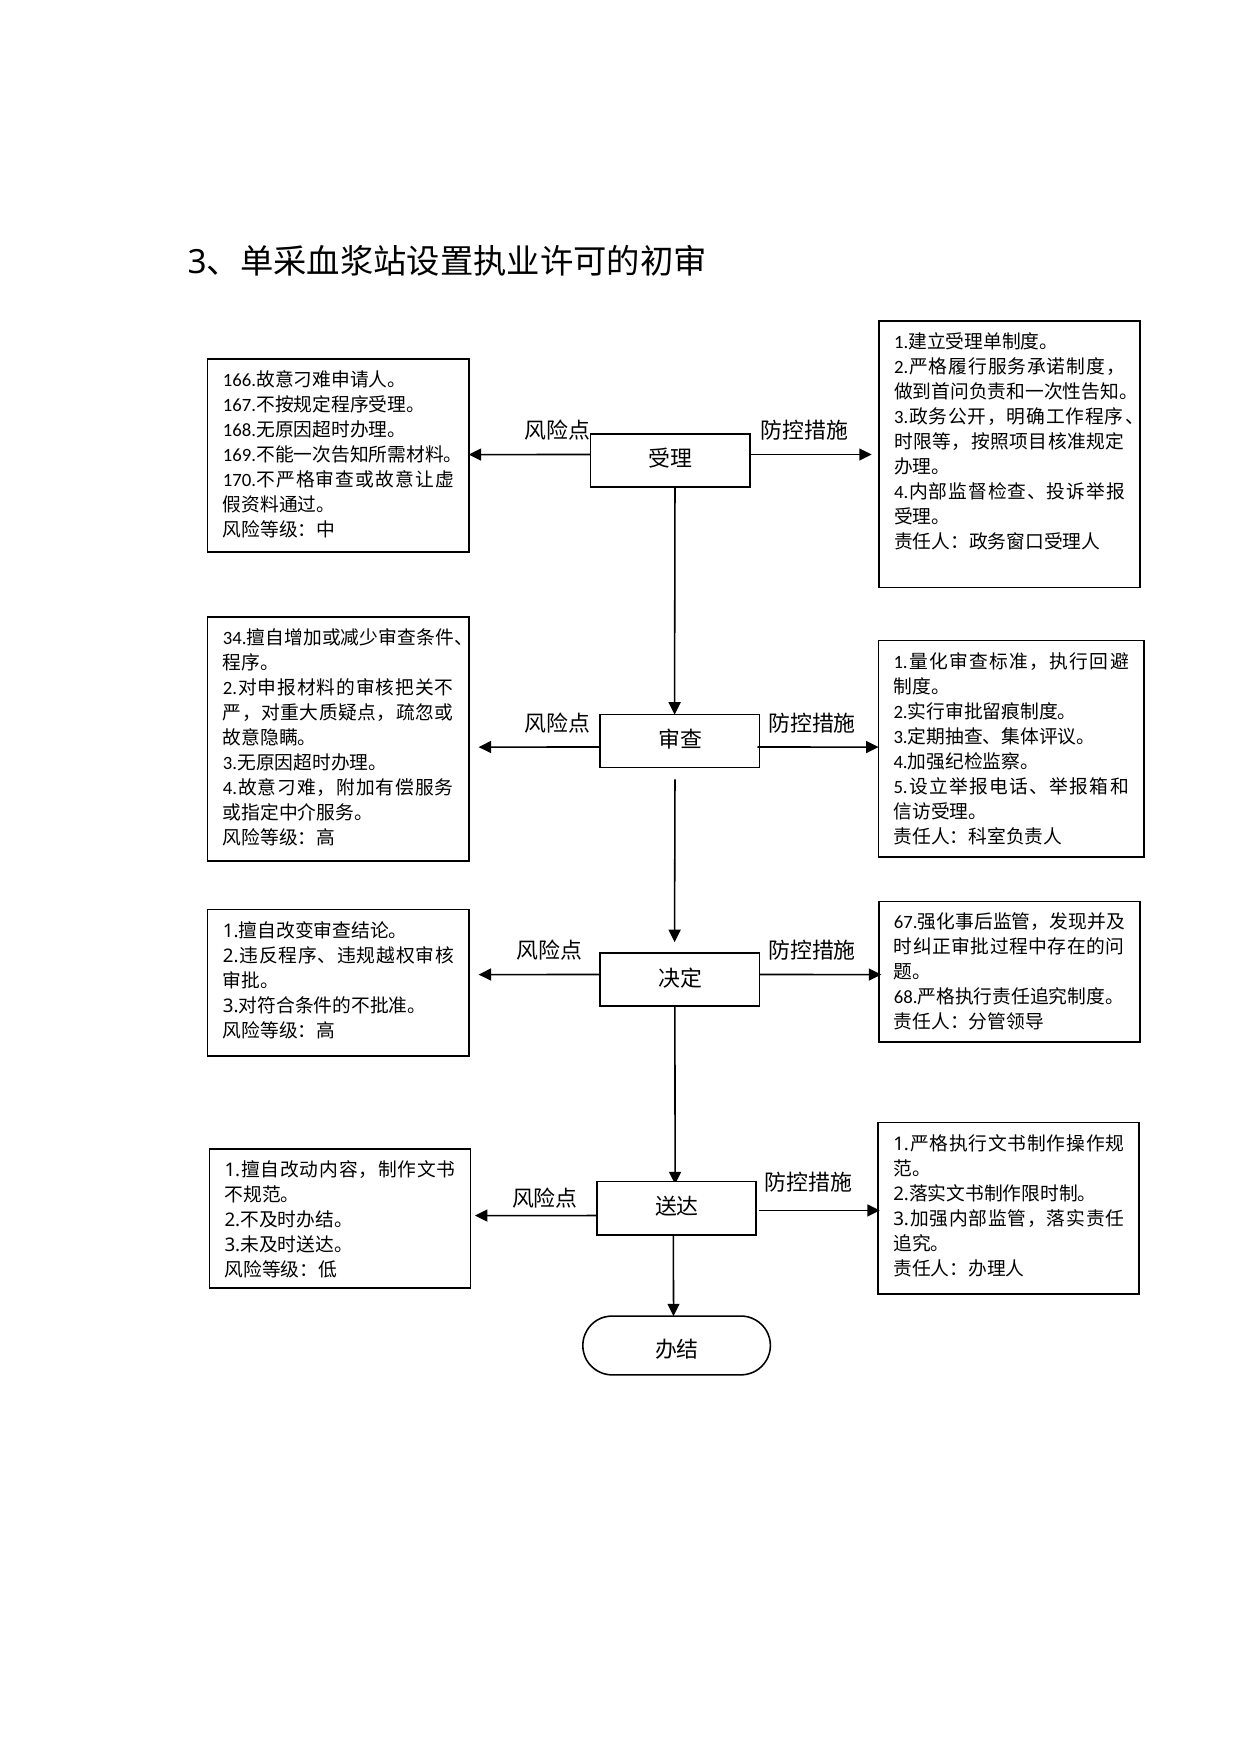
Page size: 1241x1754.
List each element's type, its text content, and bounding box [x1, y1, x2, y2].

list 单采血浆站设置执业许可的初审 [187, 227, 1053, 292]
